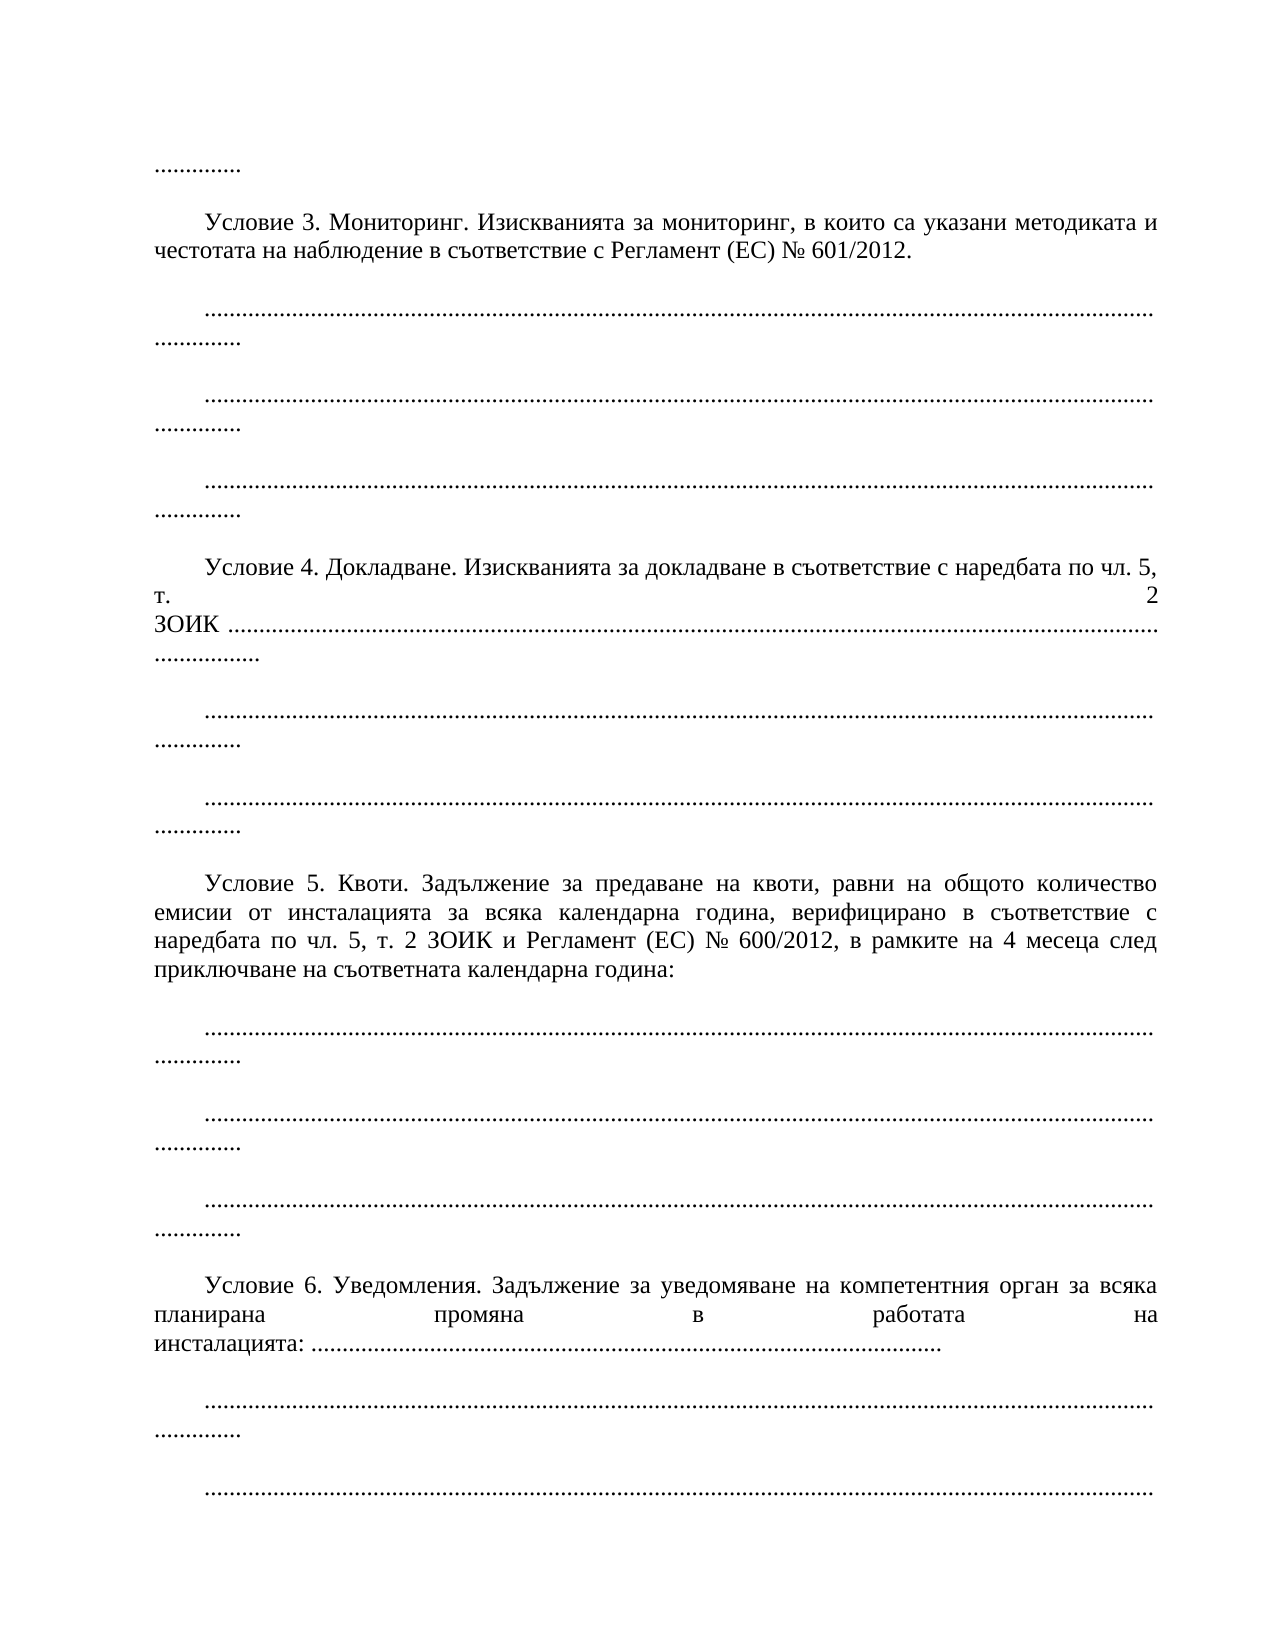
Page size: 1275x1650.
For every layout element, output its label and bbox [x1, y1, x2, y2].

table_header [152, 148, 1168, 1502]
